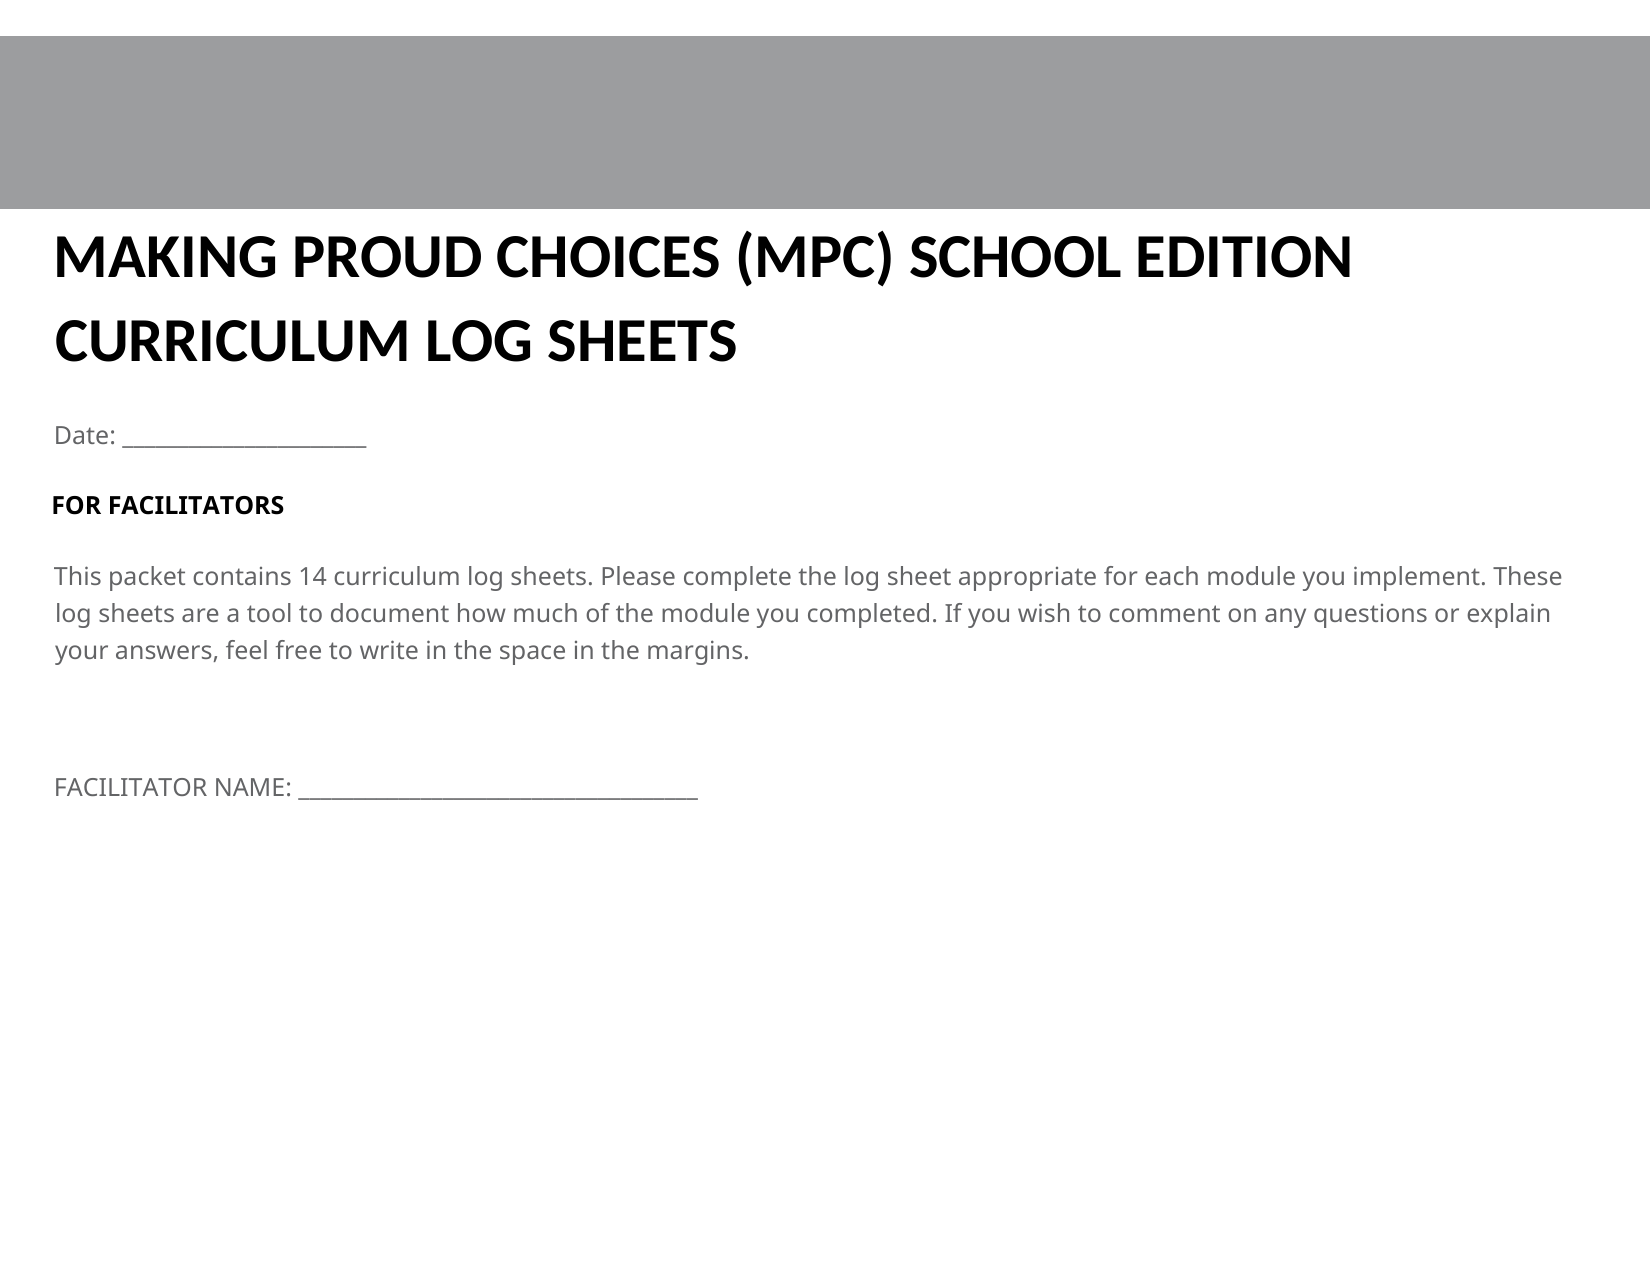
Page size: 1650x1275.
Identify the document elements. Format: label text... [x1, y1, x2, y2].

text FACILITATOR NAME: ____________________________________ [54, 770, 1576, 804]
text MAKING PROUD CHOICES (MPC) SCHOOL EDITION CURRICULUM LOG SHEETS [54, 217, 1576, 377]
text This packet contains 14 curriculum log sheets. Please complete the log sheet appropriate for each module you implement. These log sheets are a tool to document how much of the module you completed. If you wish to comment on any questions or explain your answers, feel free to write in the space in the margins. [54, 558, 1576, 667]
text Date: ______________________ [54, 418, 1576, 452]
subtitle FOR FACILITATORS [51, 488, 1576, 522]
